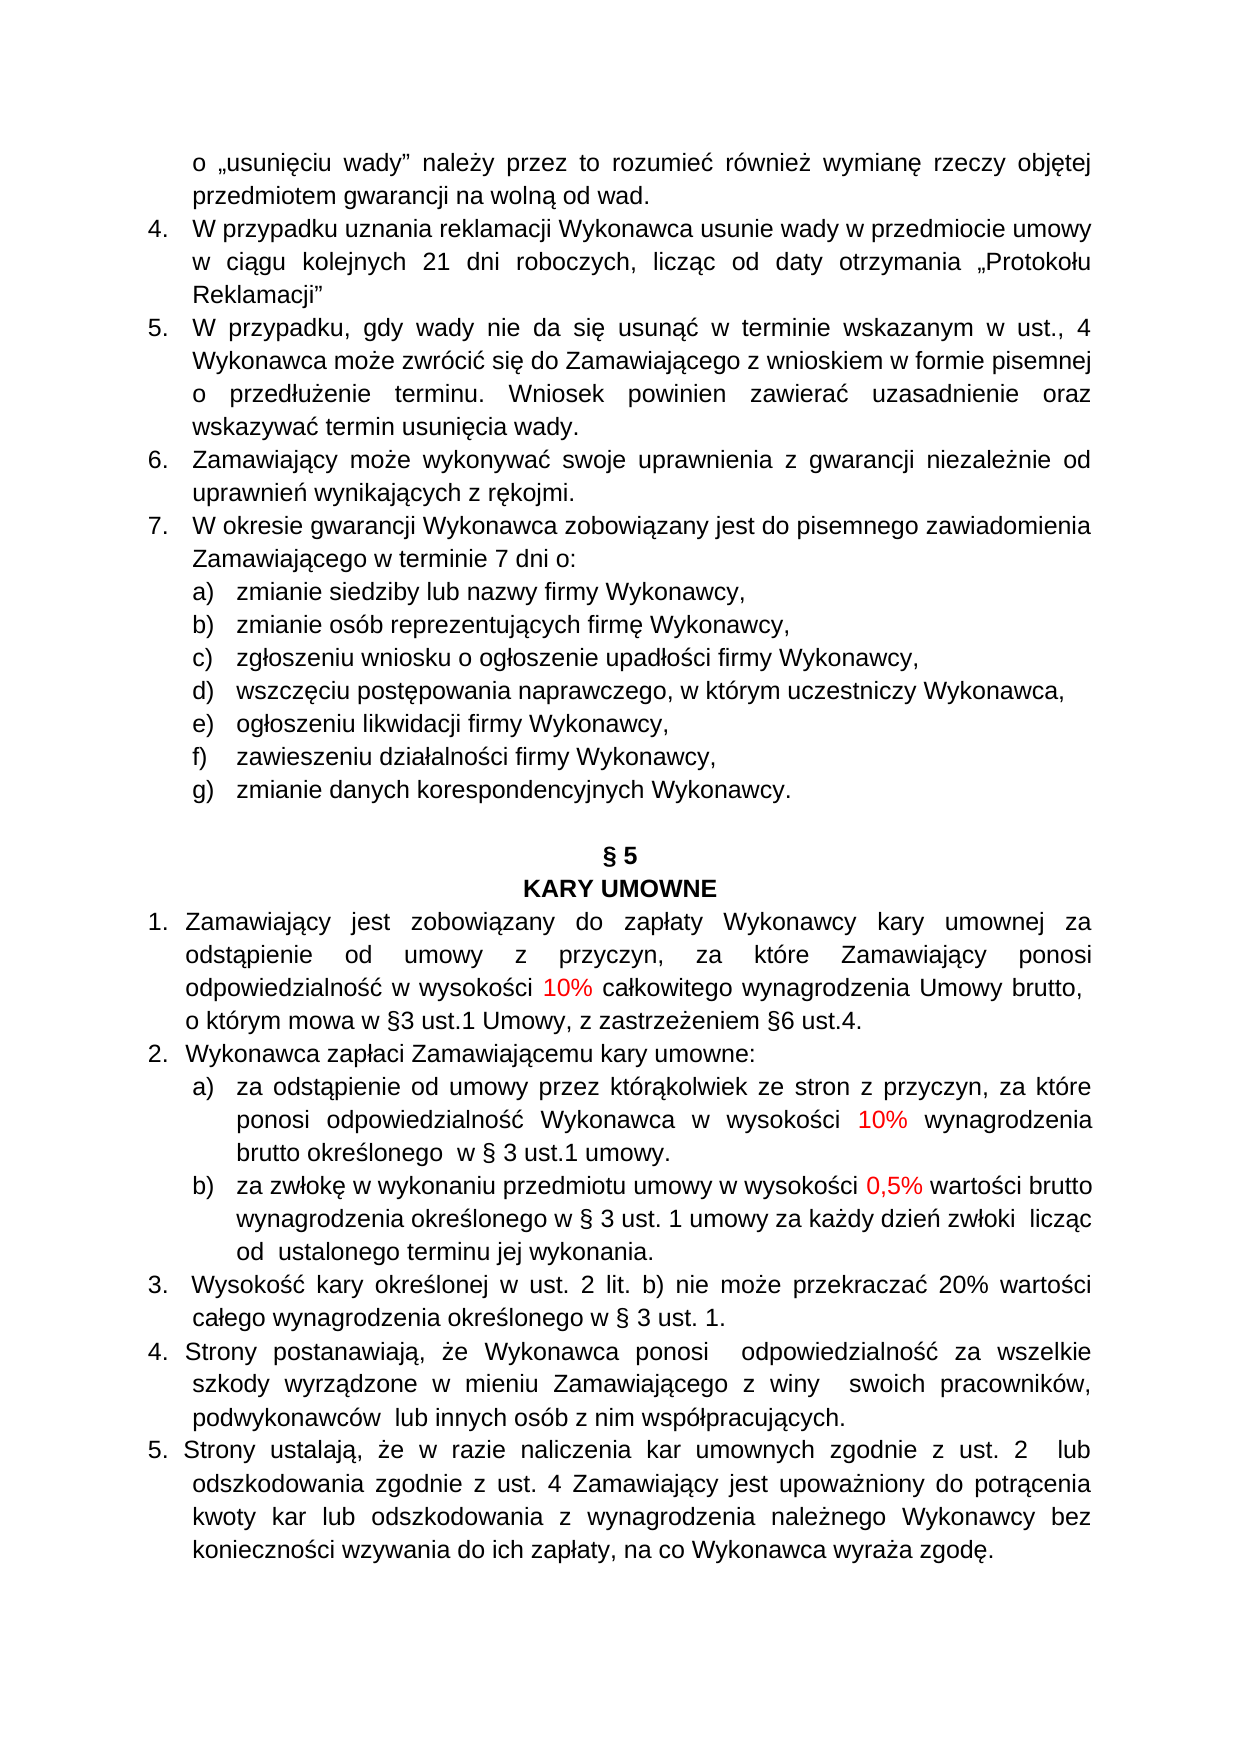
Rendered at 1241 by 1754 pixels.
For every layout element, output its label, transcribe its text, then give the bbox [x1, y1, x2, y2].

list zmianie siedziby lub nazwy firmy Wykonawcy, [192, 577, 1093, 606]
text § 5 [148, 841, 1093, 870]
list Zamawiający może wykonywać swoje uprawnienia z gwarancji niezależnie od uprawnień wynikających z rękojmi. [148, 445, 1093, 507]
list Zamawiający jest zobowiązany do zapłaty Wykonawcy kary umownej za odstąpienie od umowy z przyczyn, za które Zamawiający ponosi odpowiedzialność w wysokości 10% całkowitego wynagrodzenia Umowy brutto, o którym mowa w §3 ust.1 Umowy, z zastrzeżeniem §6 ust.4. [148, 907, 1093, 1035]
list W przypadku, gdy wady nie da się usunąć w terminie wskazanym w ust., 4 Wykonawca może zwrócić się do Zamawiającego z wnioskiem w formie pisemnej o przedłużenie terminu. Wniosek powinien zawierać uzasadnienie oraz wskazywać termin usunięcia wady. [148, 313, 1093, 441]
list zmianie osób reprezentujących firmę Wykonawcy, [192, 610, 1093, 639]
list wszczęciu postępowania naprawczego, w którym uczestniczy Wykonawca, [192, 676, 1093, 705]
list Wykonawca zapłaci Zamawiającemu kary umowne: [148, 1039, 1093, 1068]
list W okresie gwarancji Wykonawca zobowiązany jest do pisemnego zawiadomienia Zamawiającego w terminie 7 dni o: [148, 511, 1093, 573]
list zmianie danych korespondencyjnych Wykonawcy. [192, 775, 1093, 804]
list zgłoszeniu wniosku o ogłoszenie upadłości firmy Wykonawcy, [192, 643, 1093, 672]
list ogłoszeniu likwidacji firmy Wykonawcy, [192, 709, 1093, 738]
text 4. Strony postanawiają, że Wykonawca ponosi odpowiedzialność za wszelkie szkody wyrządzone w mieniu Zamawiającego z winy swoich pracowników, podwykonawców lub innych osób z nim współpracujących. [148, 1336, 1093, 1431]
list za odstąpienie od umowy przez którąkolwiek ze stron z przyczyn, za które ponosi odpowiedzialność Wykonawca w wysokości 10% wynagrodzenia brutto określonego w § 3 ust.1 umowy. [192, 1072, 1093, 1167]
text 3. Wysokość kary określonej w ust. 2 lit. b) nie może przekraczać 20% wartości całego wynagrodzenia określonego w § 3 ust. 1. [148, 1270, 1093, 1332]
list zawieszeniu działalności firmy Wykonawcy, [192, 742, 1093, 771]
list za zwłokę w wykonaniu przedmiotu umowy w wysokości 0,5% wartości brutto wynagrodzenia określonego w § 3 ust. 1 umowy za każdy dzień zwłoki licząc od ustalonego terminu jej wykonania. [192, 1171, 1093, 1266]
text 5. Strony ustalają, że w razie naliczenia kar umownych zgodnie z ust. 2 lub odszkodowania zgodnie z ust. 4 Zamawiający jest upoważniony do potrącenia kwoty kar lub odszkodowania z wynagrodzenia należnego Wykonawcy bez konieczności wzywania do ich zapłaty, na co Wykonawca wyraża zgodę. [148, 1436, 1093, 1563]
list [148, 148, 1093, 209]
list W przypadku uznania reklamacji Wykonawca usunie wady w przedmiocie umowy w ciągu kolejnych 21 dni roboczych, licząc od daty otrzymania „Protokołu Reklamacji” [148, 214, 1093, 308]
text KARY UMOWNE [148, 874, 1093, 903]
